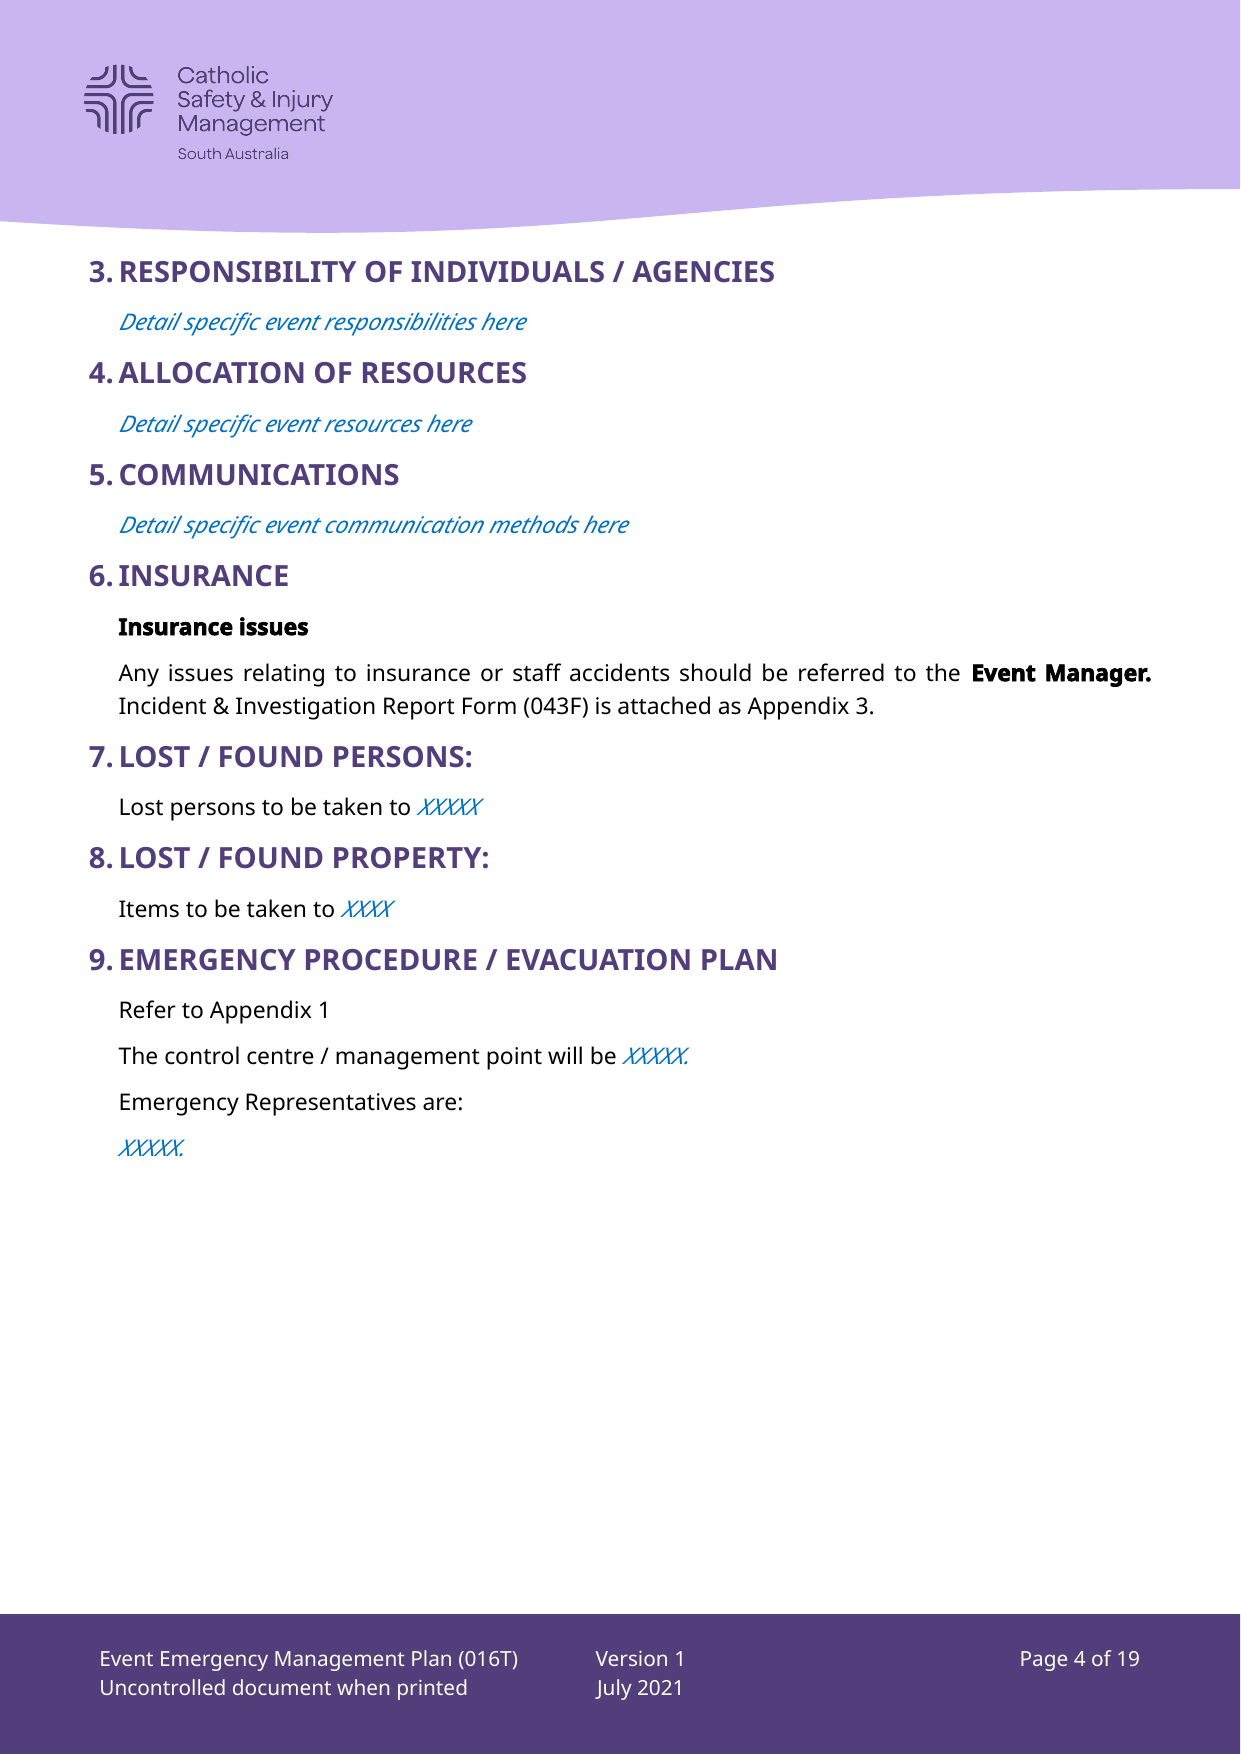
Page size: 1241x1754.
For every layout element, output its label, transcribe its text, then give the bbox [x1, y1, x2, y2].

text Lost persons to be taken to XXXXX [118, 791, 1152, 822]
subtitle ALLOCATION OF RESOURCES [89, 352, 1152, 392]
text Emergency Representatives are: [118, 1086, 1152, 1117]
text Detail specific event resources here [118, 408, 1152, 439]
text XXXXX. [118, 1132, 1152, 1163]
text Any issues relating to insurance or staff accidents should be referred to the Event Manager. Incident & Investigation Report Form (043F) is attached as Appendix 3. [118, 656, 1152, 721]
subtitle EMERGENCY PROCEDURE / EVACUATION PLAN [89, 939, 1152, 978]
text Detail specific event communication methods here [118, 509, 1152, 540]
text Insurance issues [118, 610, 1152, 642]
subtitle LOST / FOUND PROPERTY: [89, 837, 1152, 877]
subtitle COMMUNICATIONS [89, 454, 1152, 493]
subtitle LOST / FOUND PERSONS: [89, 736, 1152, 776]
text Detail specific event responsibilities here [118, 306, 1152, 337]
text The control centre / management point will be XXXXX. [118, 1040, 1152, 1071]
subtitle RESPONSIBILITY OF INDIVIDUALS / AGENCIES [89, 251, 1152, 291]
text Refer to Appendix 1 [118, 994, 1152, 1025]
picture [59, 39, 361, 187]
subtitle INSURANCE [89, 555, 1152, 595]
text Items to be taken to XXXX [118, 893, 1152, 924]
